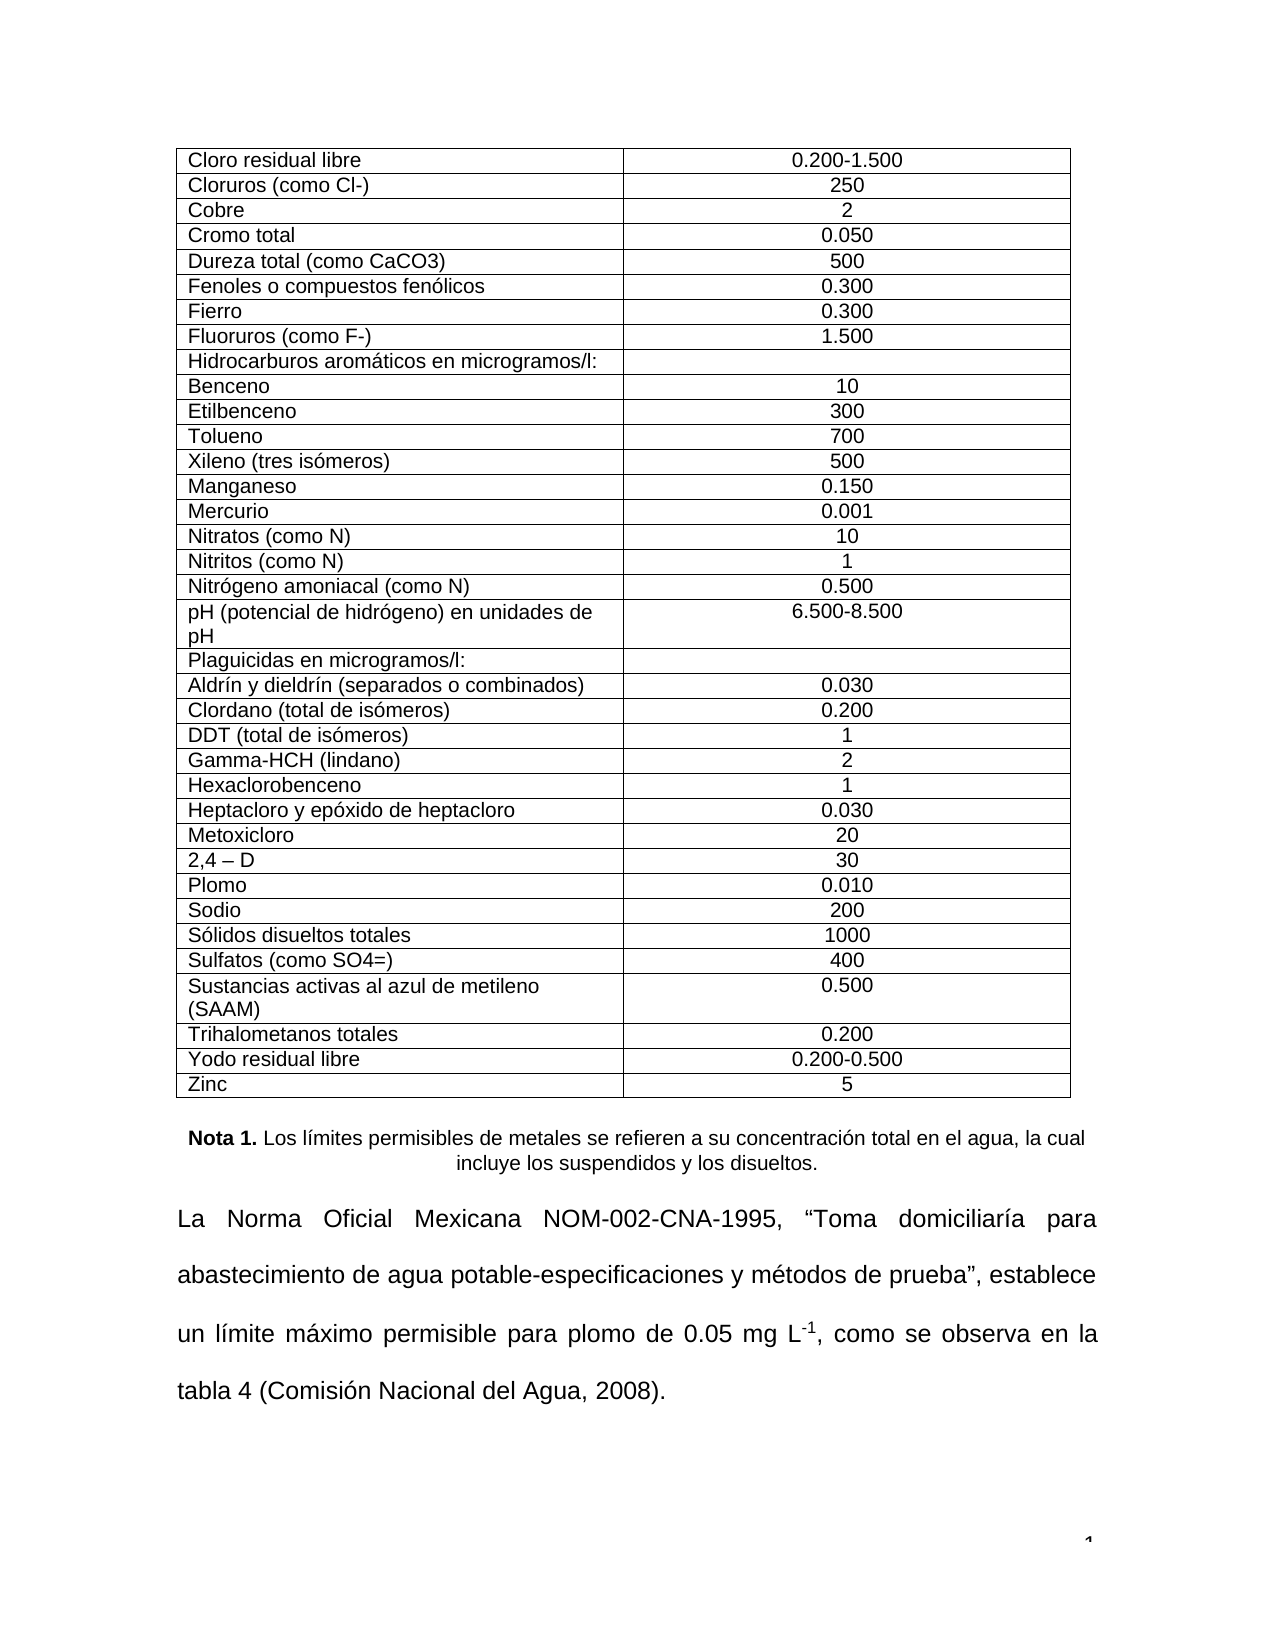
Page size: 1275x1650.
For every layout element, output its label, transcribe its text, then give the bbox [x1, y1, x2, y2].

table_cell 0.001 [624, 500, 1070, 524]
table_cell 0.030 [624, 799, 1070, 823]
table_cell Benceno [177, 375, 623, 399]
table_cell 2 [624, 199, 1070, 223]
table_cell 6.500-8.500 [624, 600, 1070, 648]
table_cell Plomo [177, 874, 623, 898]
table_cell 10 [624, 525, 1070, 549]
table_cell 1 [624, 550, 1070, 574]
table_cell Etilbenceno [177, 400, 623, 424]
table_cell Nitritos (como N) [177, 550, 623, 574]
table_cell 30 [624, 849, 1070, 873]
table_cell 400 [624, 949, 1070, 973]
table_cell 10 [624, 375, 1070, 399]
table_cell Fenoles o compuestos fenólicos [177, 275, 623, 299]
table_cell 0.200 [624, 1024, 1070, 1047]
table_cell 5 [624, 1074, 1070, 1097]
table_cell Zinc [177, 1074, 623, 1097]
table_cell 2,4 – D [177, 849, 623, 873]
table_cell Nitratos (como N) [177, 525, 623, 549]
table_cell 200 [624, 899, 1070, 923]
table_cell Aldrín y dieldrín (separados o combinados) [177, 674, 623, 698]
table_cell [624, 649, 1070, 673]
text La Norma Oficial Mexicana NOM-002-CNA-1995, “Toma domiciliaría para abastecimiento de agua potable-especificaciones y métodos de prueba”, establece un límite máximo permisible para plomo de 0.05 mg L-1, como se observa en la tabla 4 (Comisión Nacional del Agua, 2008). [177, 1203, 1098, 1405]
table_cell 0.500 [624, 974, 1070, 1022]
table_cell Fierro [177, 300, 623, 324]
table_cell Nitrógeno amoniacal (como N) [177, 575, 623, 599]
table_cell Yodo residual libre [177, 1049, 623, 1072]
table_cell 2 [624, 749, 1070, 773]
table_cell Sodio [177, 899, 623, 923]
table_cell Hidrocarburos aromáticos en microgramos/l: [177, 350, 623, 374]
table_cell 0.030 [624, 674, 1070, 698]
table_cell Hexaclorobenceno [177, 774, 623, 798]
table_cell 700 [624, 425, 1070, 449]
table_cell DDT (total de isómeros) [177, 724, 623, 748]
table_cell 250 [624, 174, 1070, 198]
table_cell Fluoruros (como F-) [177, 325, 623, 349]
table_cell 1 [624, 774, 1070, 798]
table_cell Cromo total [177, 224, 623, 249]
table_cell Sustancias activas al azul de metileno (SAAM) [177, 974, 623, 1022]
table_cell 0.300 [624, 275, 1070, 299]
table_cell 20 [624, 824, 1070, 848]
table_cell Cobre [177, 199, 623, 223]
table_cell 0.300 [624, 300, 1070, 324]
table_cell Tolueno [177, 425, 623, 449]
table_cell pH (potencial de hidrógeno) en unidades de pH [177, 600, 623, 648]
table_cell 0.500 [624, 575, 1070, 599]
table_cell 1.500 [624, 325, 1070, 349]
table_cell 0.010 [624, 874, 1070, 898]
table_cell Cloruros (como Cl-) [177, 174, 623, 198]
table_header Cloro residual libre [177, 149, 623, 173]
table_cell Sulfatos (como SO4=) [177, 949, 623, 973]
table_cell 0.150 [624, 475, 1070, 499]
table_cell Clordano (total de isómeros) [177, 699, 623, 723]
table_cell Trihalometanos totales [177, 1024, 623, 1047]
table_cell Dureza total (como CaCO3) [177, 250, 623, 274]
table_cell 0.050 [624, 224, 1070, 249]
table_cell [624, 350, 1070, 374]
table_cell 500 [624, 450, 1070, 474]
table_cell Gamma-HCH (lindano) [177, 749, 623, 773]
table_cell 1 [624, 724, 1070, 748]
table_cell Manganeso [177, 475, 623, 499]
table_cell 0.200 [624, 699, 1070, 723]
table_cell Sólidos disueltos totales [177, 924, 623, 948]
table_cell 1000 [624, 924, 1070, 948]
table_cell Heptacloro y epóxido de heptacloro [177, 799, 623, 823]
table_cell Xileno (tres isómeros) [177, 450, 623, 474]
table_cell 300 [624, 400, 1070, 424]
table_header 0.200-1.500 [624, 149, 1070, 173]
table_cell Metoxicloro [177, 824, 623, 848]
table_cell Plaguicidas en microgramos/l: [177, 649, 623, 673]
table_cell 0.200-0.500 [624, 1049, 1070, 1072]
table_cell 500 [624, 250, 1070, 274]
text Nota 1. Los límites permisibles de metales se refieren a su concentración total en el agua, la cual incluye los suspendidos y los disueltos. [188, 1126, 1096, 1175]
table_cell Mercurio [177, 500, 623, 524]
